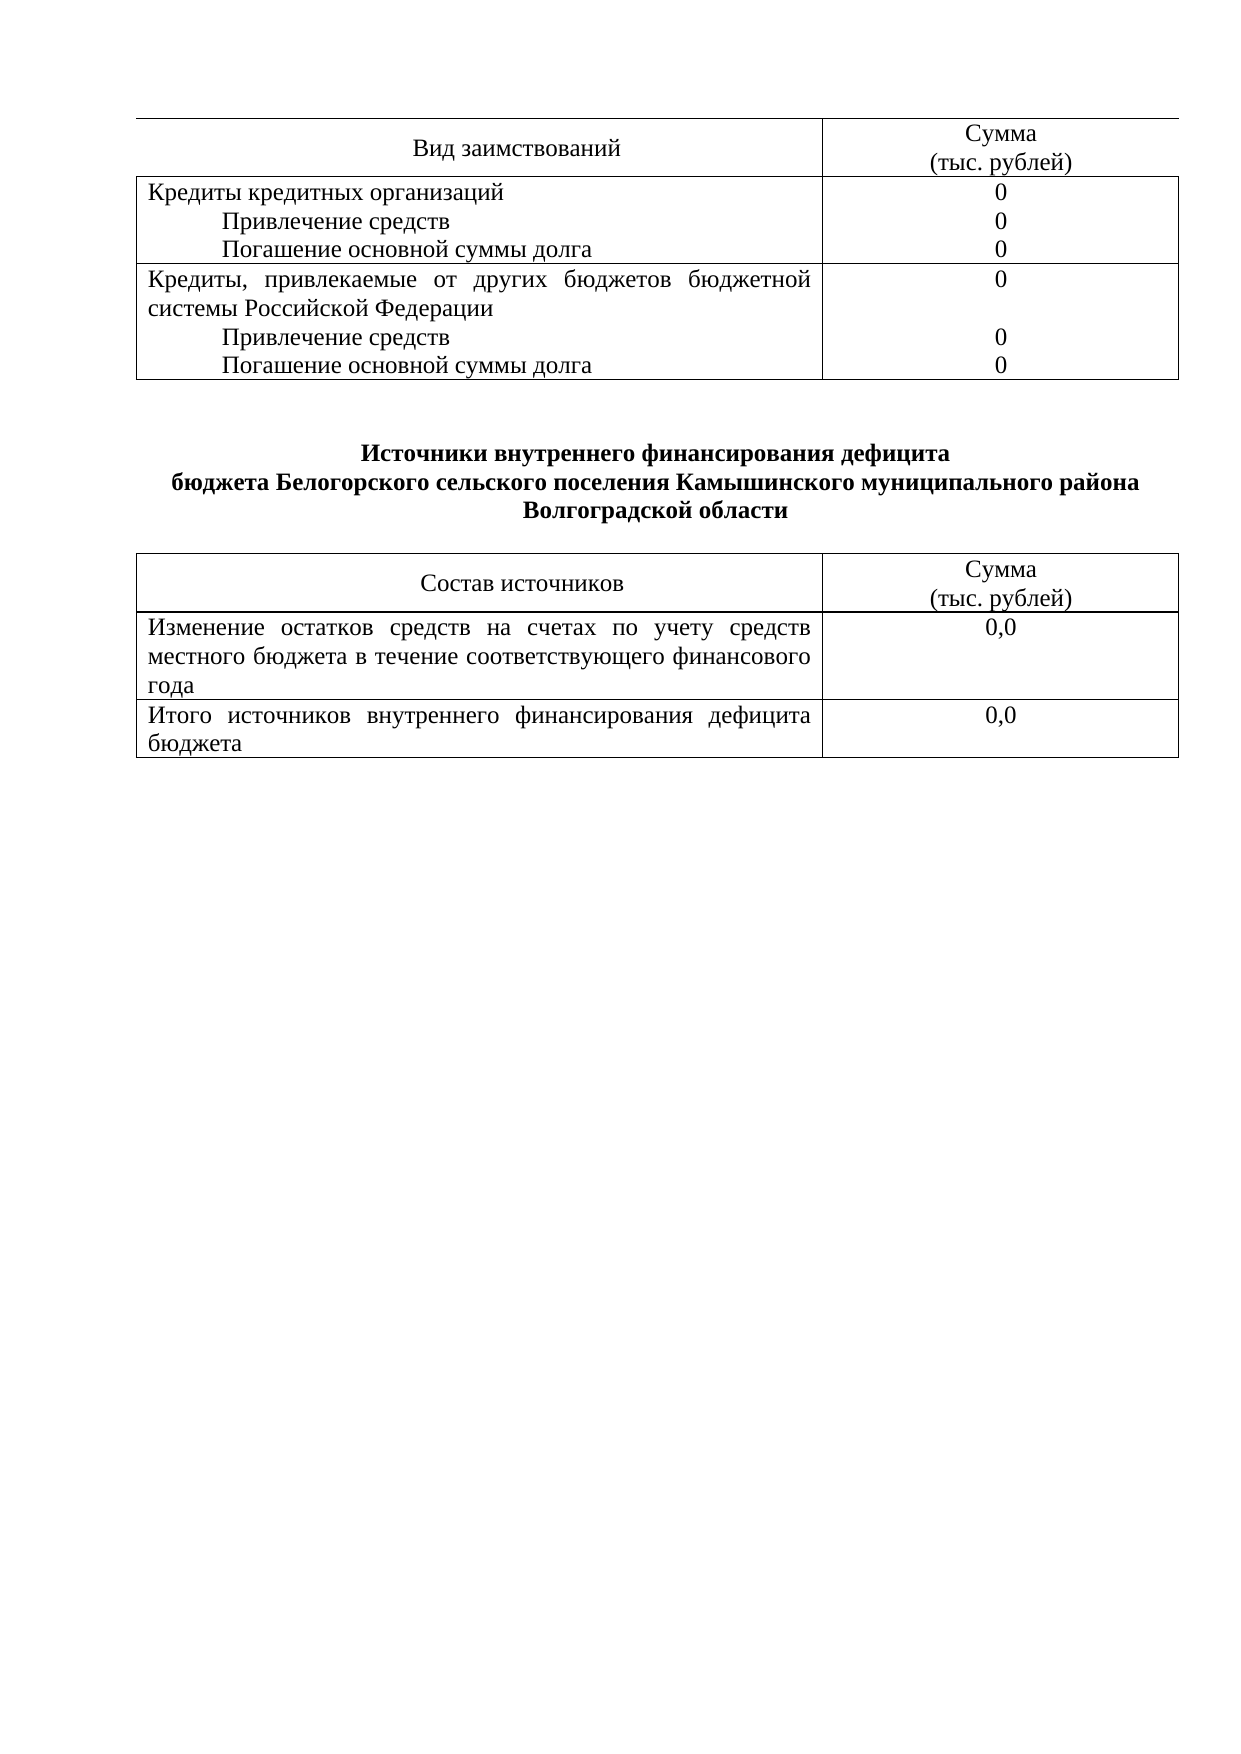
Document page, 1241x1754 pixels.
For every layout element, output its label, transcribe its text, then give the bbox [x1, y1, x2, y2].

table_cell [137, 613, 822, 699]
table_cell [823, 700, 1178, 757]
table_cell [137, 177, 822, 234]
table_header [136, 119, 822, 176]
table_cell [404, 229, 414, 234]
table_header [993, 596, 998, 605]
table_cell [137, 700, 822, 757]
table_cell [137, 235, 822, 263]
text бюджета Белогорского сельского поселения Камышинского муниципального района Волгоградской области [148, 467, 1163, 524]
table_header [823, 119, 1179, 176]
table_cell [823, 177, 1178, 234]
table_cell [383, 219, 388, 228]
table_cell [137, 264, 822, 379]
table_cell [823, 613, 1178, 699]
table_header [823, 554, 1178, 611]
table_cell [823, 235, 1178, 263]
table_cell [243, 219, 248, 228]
text Источники внутреннего финансирования дефицита [148, 438, 1163, 467]
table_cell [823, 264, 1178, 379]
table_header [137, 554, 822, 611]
